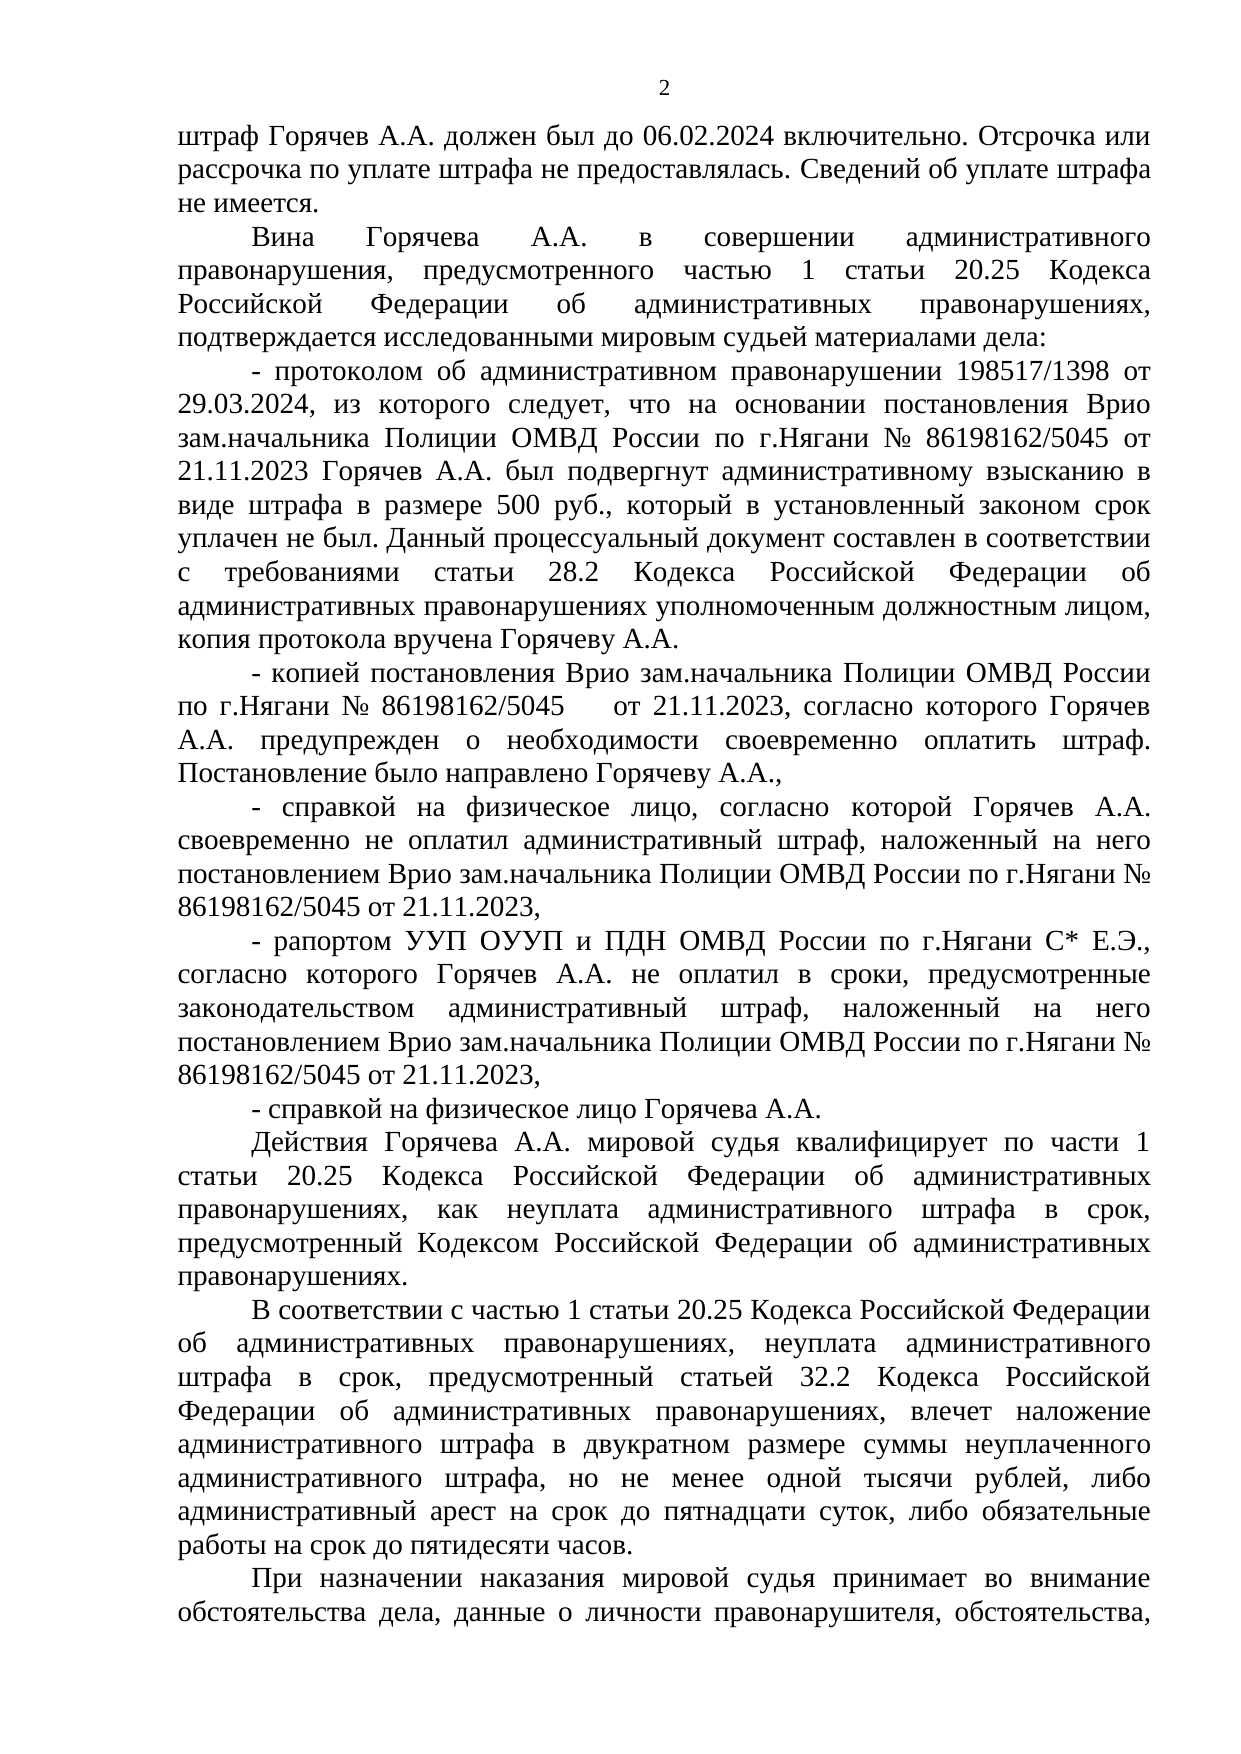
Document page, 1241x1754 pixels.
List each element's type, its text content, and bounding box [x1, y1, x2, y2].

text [177, 1560, 1152, 1627]
text - справкой на физическое лицо Горячева А.А. [177, 1091, 1152, 1124]
text Вина Горячева А.А. в совершении административного правонарушения, предусмотренного частью 1 статьи 20.25 Кодекса Российской Федерации об административных правонарушениях, подтверждается исследованными мировым судьей материалами дела: [177, 219, 1152, 353]
text - копией постановления Врио зам.начальника Полиции ОМВД России по г.Нягани № 86198162/5045 от 21.11.2023, согласно которого Горячев А.А. предупрежден о необходимости своевременно оплатить штраф. Постановление было направлено Горячеву А.А., [177, 655, 1152, 789]
text Действия Горячева А.А. мировой судья квалифицирует по части 1 статьи 20.25 Кодекса Российской Федерации об административных правонарушениях, как неуплата административного штрафа в срок, предусмотренный Кодексом Российской Федерации об административных правонарушениях. [177, 1124, 1152, 1292]
text - справкой на физическое лицо, согласно которой Горячев А.А. своевременно не оплатил административный штраф, наложенный на него постановлением Врио зам.начальника Полиции ОМВД России по г.Нягани № 86198162/5045 от 21.11.2023, [177, 789, 1152, 923]
text - протоколом об административном правонарушении 198517/1398 от 29.03.2024, из которого следует, что на основании постановления Врио зам.начальника Полиции ОМВД России по г.Нягани № 86198162/5045 от 21.11.2023 Горячев А.А. был подвергнут административному взысканию в виде штрафа в размере 500 руб., который в установленный законом срок уплачен не был. Данный процессуальный документ составлен в соответствии с требованиями статьи 28.2 Кодекса Российской Федерации об административных правонарушениях уполномоченным должностным лицом, копия протокола вручена Горячеву А.А. [177, 353, 1152, 655]
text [177, 118, 1152, 219]
text В соответствии с частью 1 статьи 20.25 Кодекса Российской Федерации об административных правонарушениях, неуплата административного штрафа в срок, предусмотренный статьей 32.2 Кодекса Российской Федерации об административных правонарушениях, влечет наложение административного штрафа в двукратном размере суммы неуплаченного административного штрафа, но не менее одной тысячи рублей, либо административный арест на срок до пятнадцати суток, либо обязательные работы на срок до пятидесяти часов. [177, 1292, 1152, 1560]
text - рапортом УУП ОУУП и ПДН ОМВД России по г.Нягани С* Е.Э., согласно которого Горячев А.А. не оплатил в сроки, предусмотренные законодательством административный штраф, наложенный на него постановлением Врио зам.начальника Полиции ОМВД России по г.Нягани № 86198162/5045 от 21.11.2023, [177, 923, 1152, 1091]
